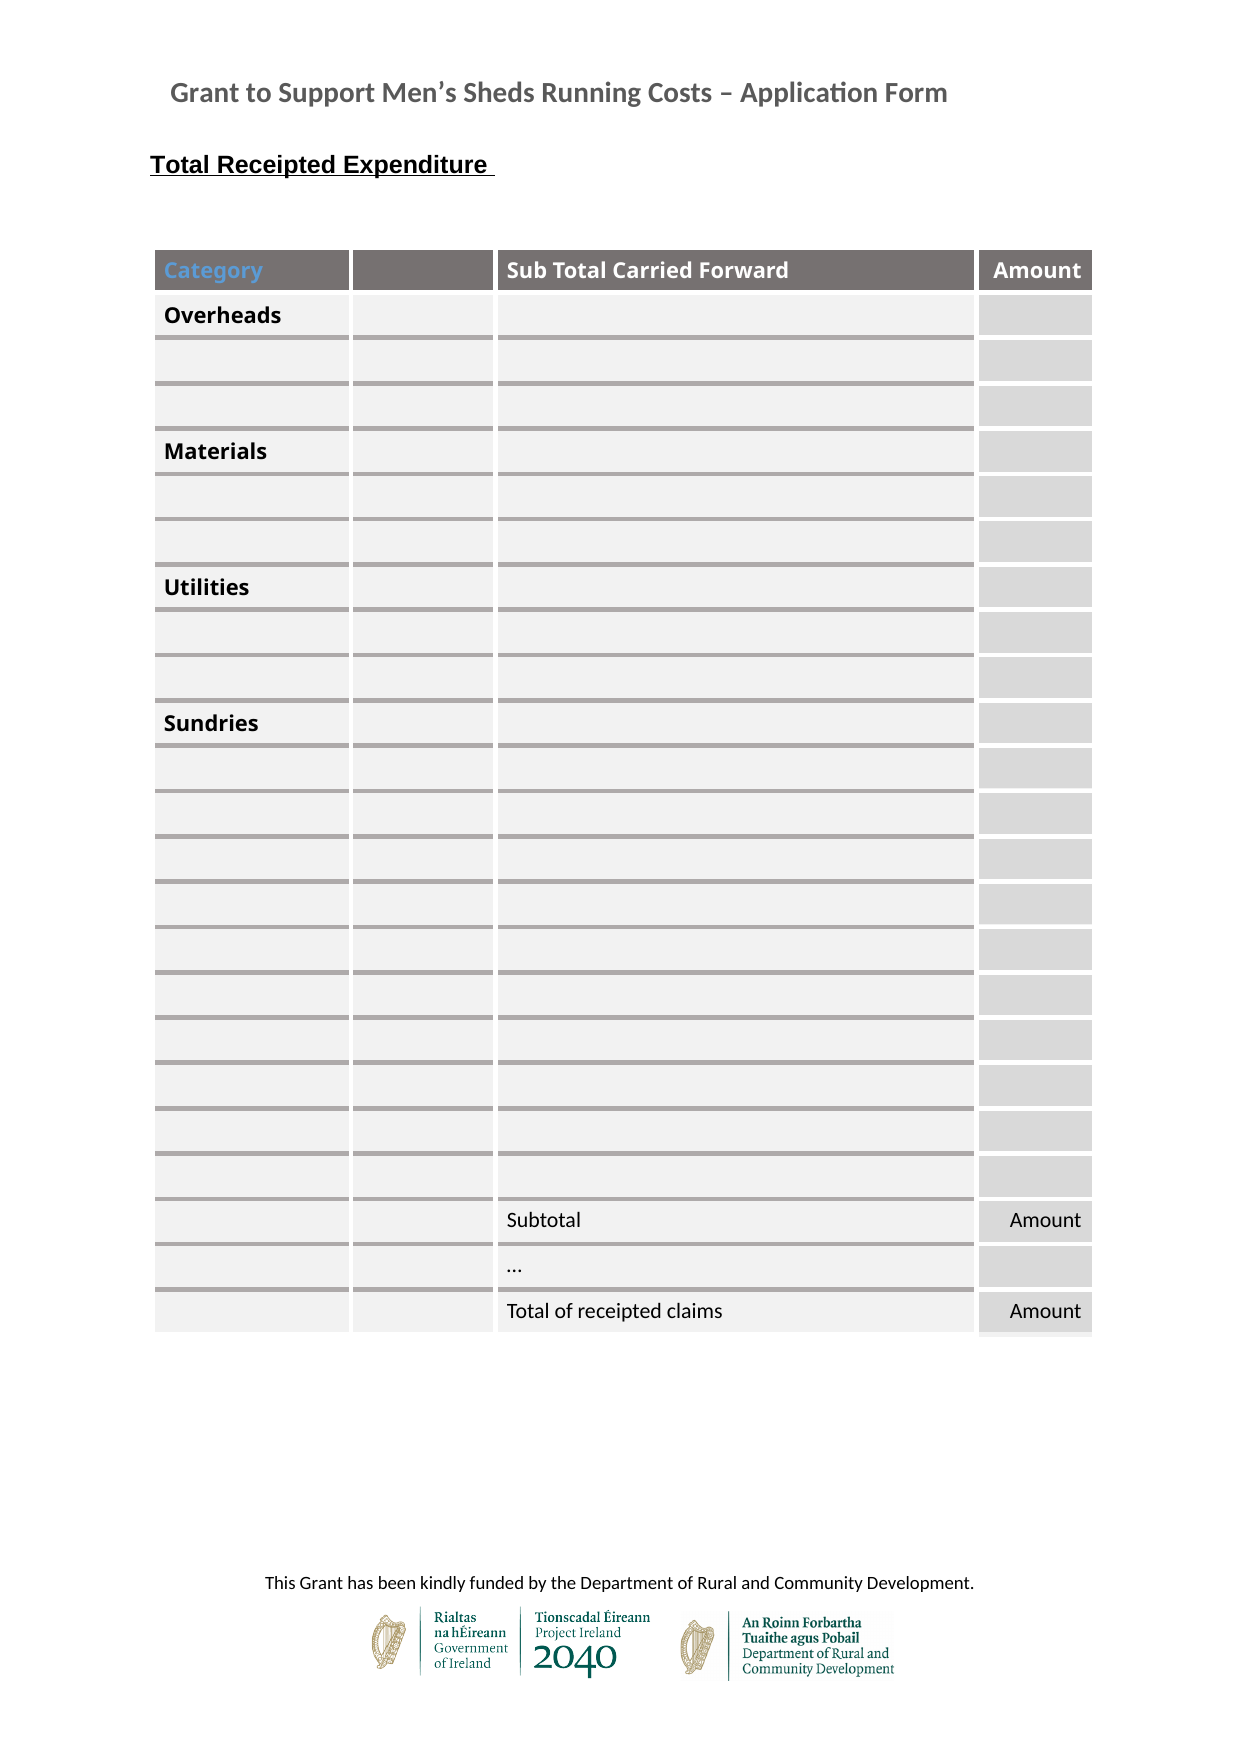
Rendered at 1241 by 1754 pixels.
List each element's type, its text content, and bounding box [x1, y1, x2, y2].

table_cell [155, 793, 349, 834]
table_cell [155, 748, 349, 788]
table_cell [353, 1292, 493, 1332]
table_cell [353, 884, 493, 924]
table_cell [979, 839, 1092, 879]
table_cell [353, 703, 493, 743]
table_cell Utilities [155, 567, 349, 607]
table_cell [979, 884, 1092, 924]
table_cell [155, 1292, 349, 1332]
table_cell [979, 521, 1092, 562]
table_cell Overheads [155, 295, 349, 335]
table_cell [498, 1020, 974, 1060]
table_cell Sundries [155, 703, 349, 743]
picture [350, 1593, 653, 1681]
table_cell [498, 521, 974, 562]
table_cell [353, 1156, 493, 1196]
table_cell [353, 567, 493, 607]
table_cell [353, 1111, 493, 1151]
table_cell [353, 657, 493, 698]
table_cell [979, 929, 1092, 970]
table_cell [498, 839, 974, 879]
table_cell [498, 431, 974, 471]
table_cell [155, 1201, 349, 1242]
table_cell [498, 975, 974, 1015]
table_cell [353, 1201, 493, 1242]
table_cell [498, 295, 974, 335]
table_cell [353, 386, 493, 426]
table_cell [498, 657, 974, 698]
table_cell [979, 1020, 1092, 1060]
table_cell [979, 612, 1092, 653]
table_cell [498, 567, 974, 607]
table_cell Total of receipted claims [498, 1292, 974, 1332]
table_cell [155, 1156, 349, 1196]
table_cell [498, 929, 974, 970]
table_cell [979, 748, 1092, 788]
table_header Sub Total Carried Forward [498, 250, 974, 290]
table_cell [979, 340, 1092, 381]
table_header [979, 250, 1092, 290]
table_cell [498, 793, 974, 834]
text Total Receipted Expenditure [150, 150, 1090, 179]
table_cell [155, 884, 349, 924]
picture [680, 1611, 895, 1681]
table_cell [498, 340, 974, 381]
table_cell [979, 567, 1092, 607]
table_cell [979, 1111, 1092, 1151]
table_cell [353, 295, 493, 335]
table_cell [353, 340, 493, 381]
table_cell [155, 340, 349, 381]
table_cell [979, 1246, 1092, 1287]
table_cell Materials [155, 431, 349, 471]
table_cell [353, 1246, 493, 1287]
table_cell [155, 1246, 349, 1287]
table_cell [498, 1156, 974, 1196]
table_cell [353, 839, 493, 879]
table_cell [498, 1111, 974, 1151]
table_cell [353, 1020, 493, 1060]
table_cell [979, 431, 1092, 471]
table_cell [979, 975, 1092, 1015]
table_cell [979, 1156, 1092, 1196]
table_header [353, 250, 493, 290]
table_cell [353, 612, 493, 653]
table_cell [155, 1020, 349, 1060]
table_cell [498, 1201, 974, 1242]
table_cell [979, 657, 1092, 698]
table_cell [979, 295, 1092, 335]
table_cell [353, 793, 493, 834]
table_cell [353, 476, 493, 517]
table_cell [353, 431, 493, 471]
table_cell [498, 476, 974, 517]
table_cell [979, 793, 1092, 834]
table_cell [353, 748, 493, 788]
table_cell [979, 1065, 1092, 1106]
table_cell [155, 929, 349, 970]
table_cell [498, 748, 974, 788]
table_cell [498, 612, 974, 653]
table_cell [155, 386, 349, 426]
table_cell [155, 657, 349, 698]
table_cell [979, 703, 1092, 743]
table_cell [498, 703, 974, 743]
table_cell [353, 975, 493, 1015]
table_cell [155, 975, 349, 1015]
table_cell [498, 884, 974, 924]
table_cell [353, 929, 493, 970]
table_cell [979, 476, 1092, 517]
table_cell [155, 612, 349, 653]
table_cell [155, 476, 349, 517]
table_cell [155, 839, 349, 879]
table_cell … [498, 1246, 974, 1287]
table_cell [498, 1065, 974, 1106]
table_cell [498, 386, 974, 426]
table_cell [155, 1111, 349, 1151]
table_cell [353, 521, 493, 562]
table_cell [979, 386, 1092, 426]
table_cell [155, 1065, 349, 1106]
table_cell [155, 521, 349, 562]
table_cell [353, 1065, 493, 1106]
